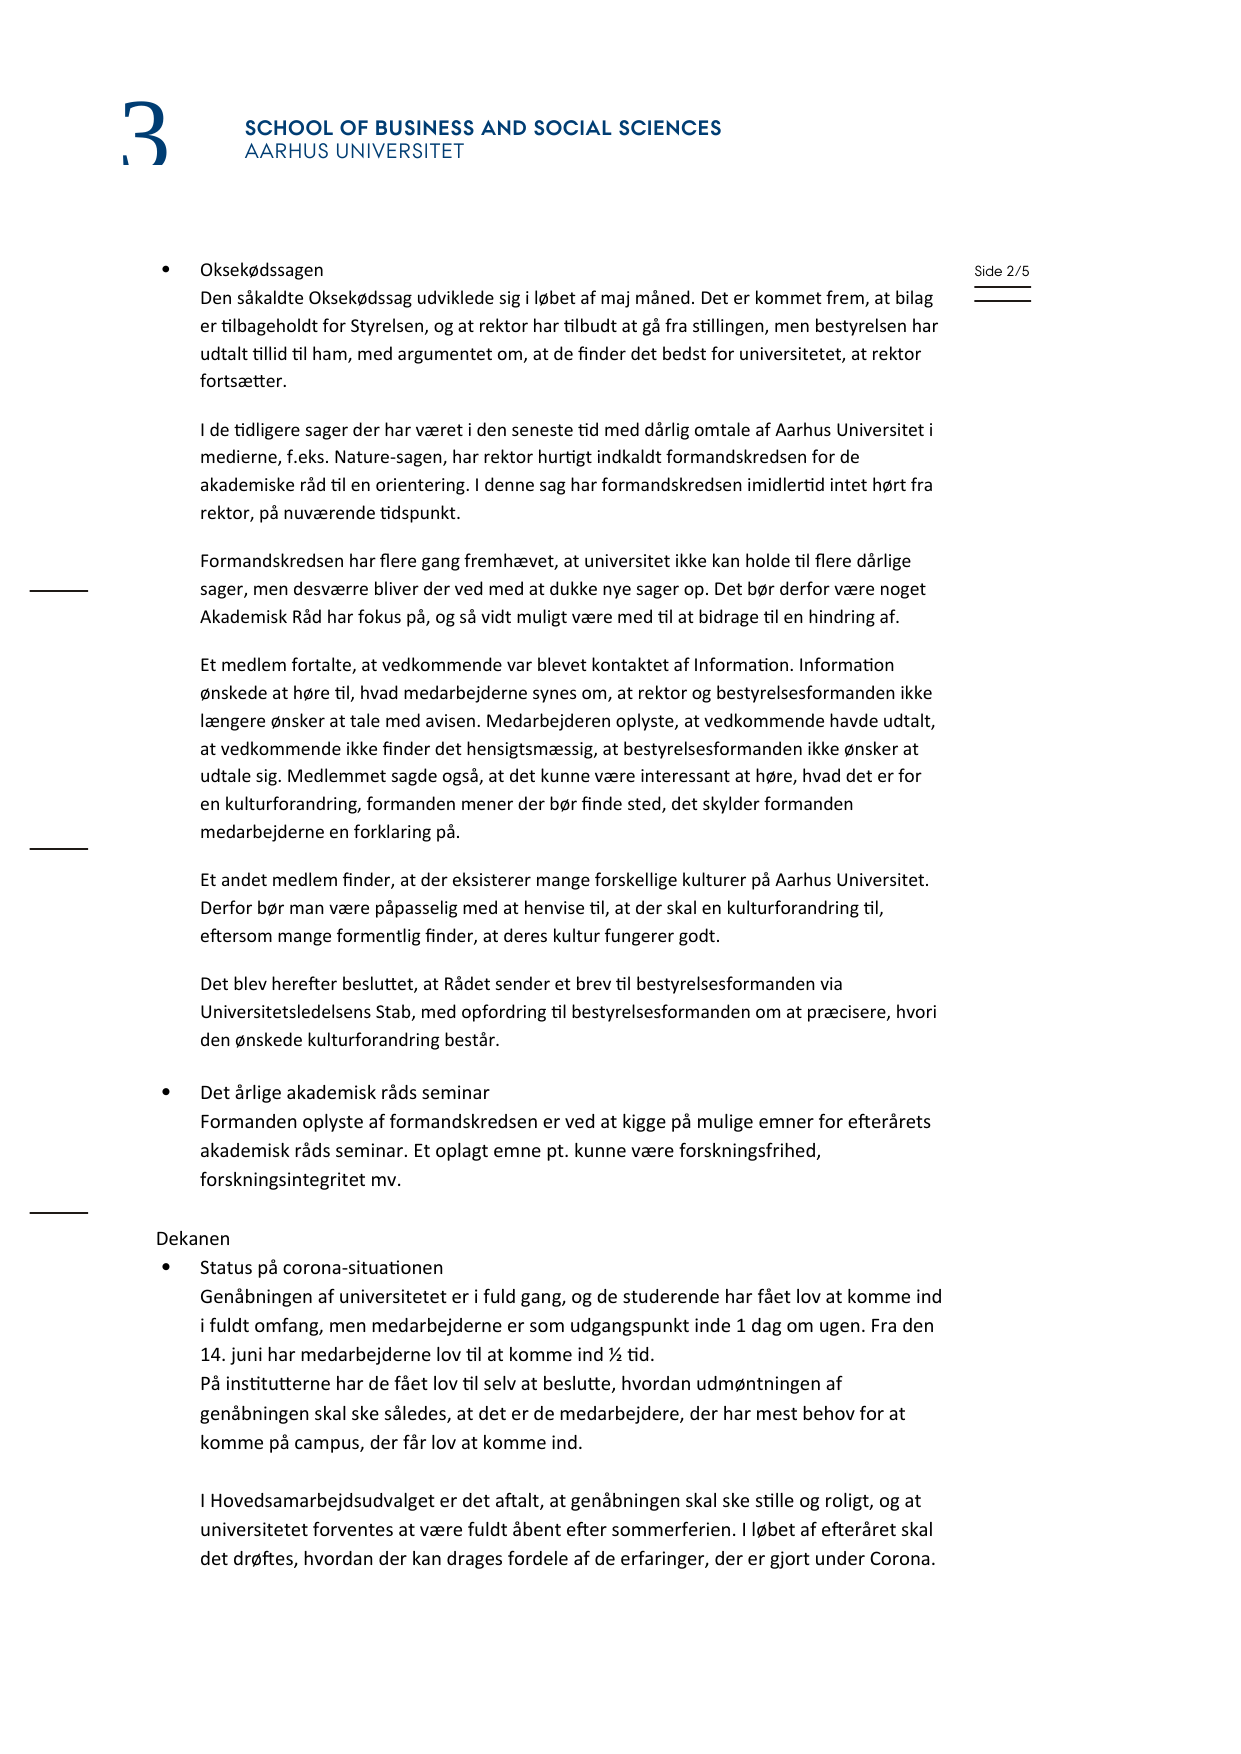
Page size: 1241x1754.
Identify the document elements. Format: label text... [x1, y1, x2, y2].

list Formanden oplyste af formandskredsen er ved at kigge på mulige emner for efterårets akademisk råds seminar. Et oplagt emne pt. kunne være forskningsfrihed, forskningsintegritet mv. [200, 1104, 945, 1192]
list På institutterne har de fået lov til selv at beslutte, hvordan udmøntningen af genåbningen skal ske således, at det er de medarbejdere, der har mest behov for at komme på campus, der får lov at komme ind. [200, 1367, 945, 1454]
list I Hovedsamarbejdsudvalget er det aftalt, at genåbningen skal ske stille og roligt, og at universitetet forventes at være fuldt åbent efter sommerferien. I løbet af efteråret skal det drøftes, hvordan der kan drages fordele af de erfaringer, der er gjort under Corona. [200, 1483, 945, 1571]
list Det årlige akademisk råds seminar [162, 1075, 945, 1104]
list Dekanen [156, 1221, 945, 1250]
text Formandskredsen har flere gang fremhævet, at universitet ikke kan holde til flere dårlige sager, men desværre bliver der ved med at dukke nye sager op. Det bør derfor være noget Akademisk Råd har fokus på, og så vidt muligt være med til at bidrage til en hindring af. [200, 548, 945, 628]
list Oksekødssagen Den såkaldte Oksekødssag udviklede sig i løbet af maj måned. Det er kommet frem, at bilag er tilbageholdt for Styrelsen, og at rektor har tilbudt at gå fra stillingen, men bestyrelsen har udtalt tillid til ham, med argumentet om, at de finder det bedst for universitetet, at rektor fortsætter. [162, 257, 945, 392]
text Det blev herefter besluttet, at Rådet sender et brev til bestyrelsesformanden via Universitetsledelsens Stab, med opfordring til bestyrelsesformanden om at præcisere, hvori den ønskede kulturforandring består. [200, 971, 945, 1051]
list Status på corona-situationen [162, 1250, 945, 1279]
text I de tidligere sager der har været i den seneste tid med dårlig omtale af Aarhus Universitet i medierne, f.eks. Nature-sagen, har rektor hurtigt indkaldt formandskredsen for de akademiske råd til en orientering. I denne sag har formandskredsen imidlertid intet hørt fra rektor, på nuværende tidspunkt. [200, 417, 945, 524]
list Genåbningen af universitetet er i fuld gang, og de studerende har fået lov at komme ind i fuldt omfang, men medarbejderne er som udgangspunkt inde 1 dag om ugen. Fra den 14. juni har medarbejderne lov til at komme ind ½ tid. [200, 1279, 945, 1367]
text Et andet medlem finder, at der eksisterer mange forskellige kulturer på Aarhus Universitet. Derfor bør man være påpasselig med at henvise til, at der skal en kulturforandring til, eftersom mange formentlig finder, at deres kultur fungerer godt. [200, 867, 945, 947]
text Et medlem fortalte, at vedkommende var blevet kontaktet af Information. Information ønskede at høre til, hvad medarbejderne synes om, at rektor og bestyrelsesformanden ikke længere ønsker at tale med avisen. Medarbejderen oplyste, at vedkommende havde udtalt, at vedkommende ikke finder det hensigtsmæssig, at bestyrelsesformanden ikke ønsker at udtale sig. Medlemmet sagde også, at det kunne være interessant at høre, hvad det er for en kulturforandring, formanden mener der bør finde sted, det skylder formanden medarbejderne en forklaring på. [200, 652, 945, 843]
